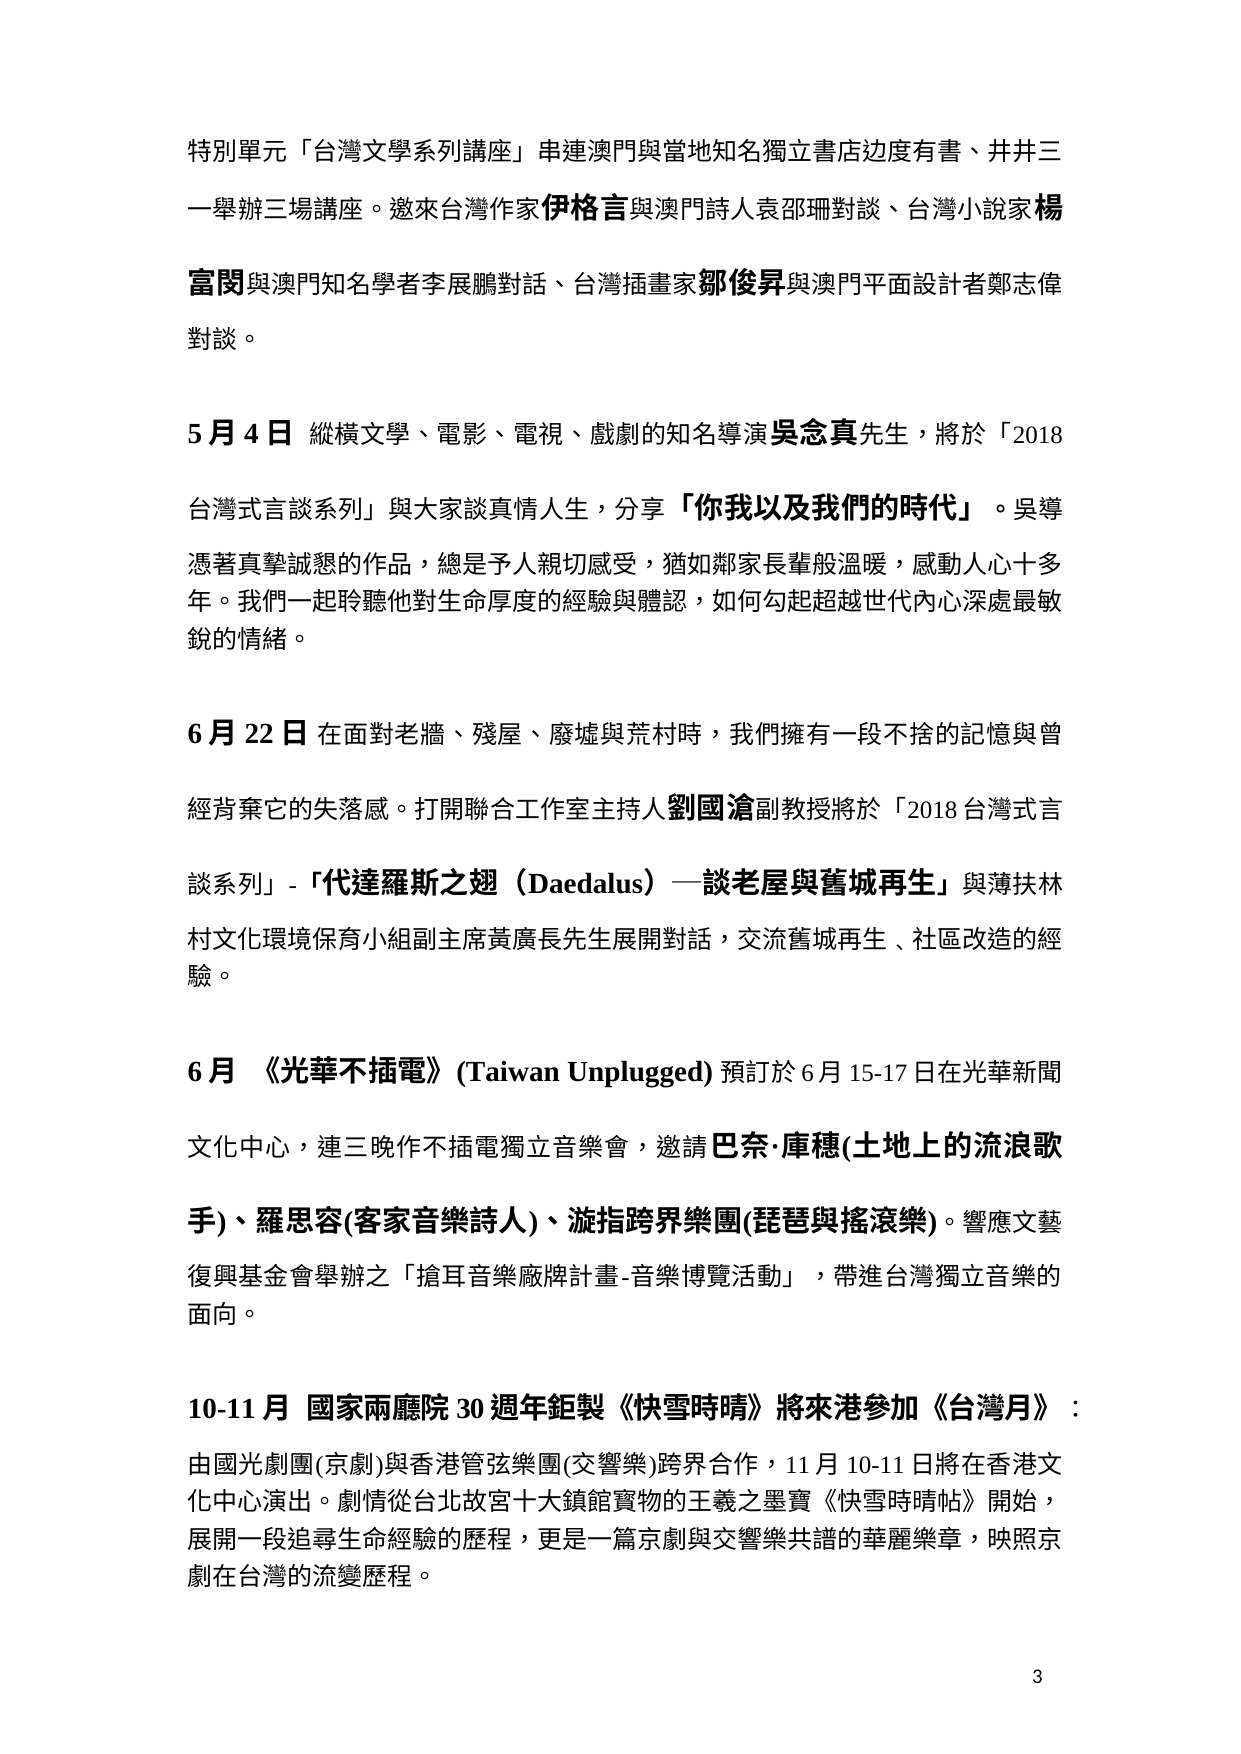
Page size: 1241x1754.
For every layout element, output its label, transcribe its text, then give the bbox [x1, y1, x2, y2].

text 特別單元「台灣文學系列講座」串連澳門與當地知名獨立書店边度有書、井井三一舉辦三場講座。邀來台灣作家伊格言與澳門詩人袁邵珊對談、台灣小說家楊富閔與澳門知名學者李展鵬對話、台灣插畫家鄒俊昇與澳門平面設計者鄭志偉對談。 [187, 131, 1063, 356]
text 6月22日 在面對老牆、殘屋、廢墟與荒村時，我們擁有一段不捨的記憶與曾經背棄它的失落感。打開聯合工作室主持人劉國滄副教授將於「2018台灣式言談系列」-「代達羅斯之翅（Daedalus）─談老屋與舊城再生」與薄扶林村文化環境保育小組副主席黃廣長先生展開對話，交流舊城再生﹑社區改造的經驗。 [187, 693, 1063, 993]
text 5月4日 縱橫文學、電影、電視、戲劇的知名導演吳念真先生，將於「2018台灣式言談系列」與大家談真情人生，分享「你我以及我們的時代」。吳導憑著真摰誠懇的作品，總是予人親切感受，猶如鄰家長輩般溫暖，感動人心十多年。我們一起聆聽他對生命厚度的經驗與體認，如何勾起超越世代內心深處最敏銳的情緒。 [187, 393, 1063, 656]
text 10-11月 國家兩廳院30週年鉅製《快雪時晴》將來港參加《台灣月》：由國光劇團(京劇)與香港管弦樂團(交響樂)跨界合作，11月10-11日將在香港文化中心演出。劇情從台北故宮十大鎮館寳物的王羲之墨寶《快雪時晴帖》開始，展開一段追尋生命經驗的歷程，更是一篇京劇與交響樂共譜的華麗樂章，映照京劇在台灣的流變歷程。 [187, 1368, 1063, 1593]
text 6月 《光華不插電》(Taiwan Unplugged) 預訂於6月15-17日在光華新聞文化中心，連三晚作不插電獨立音樂會，邀請巴奈·庫穗(土地上的流浪歌手)、羅思容(客家音樂詩人)、漩指跨界樂團(琵琶與搖滾樂)。響應文藝復興基金會舉辦之「搶耳音樂廠牌計畫-音樂博覽活動」，帶進台灣獨立音樂的面向。 [187, 1031, 1063, 1331]
